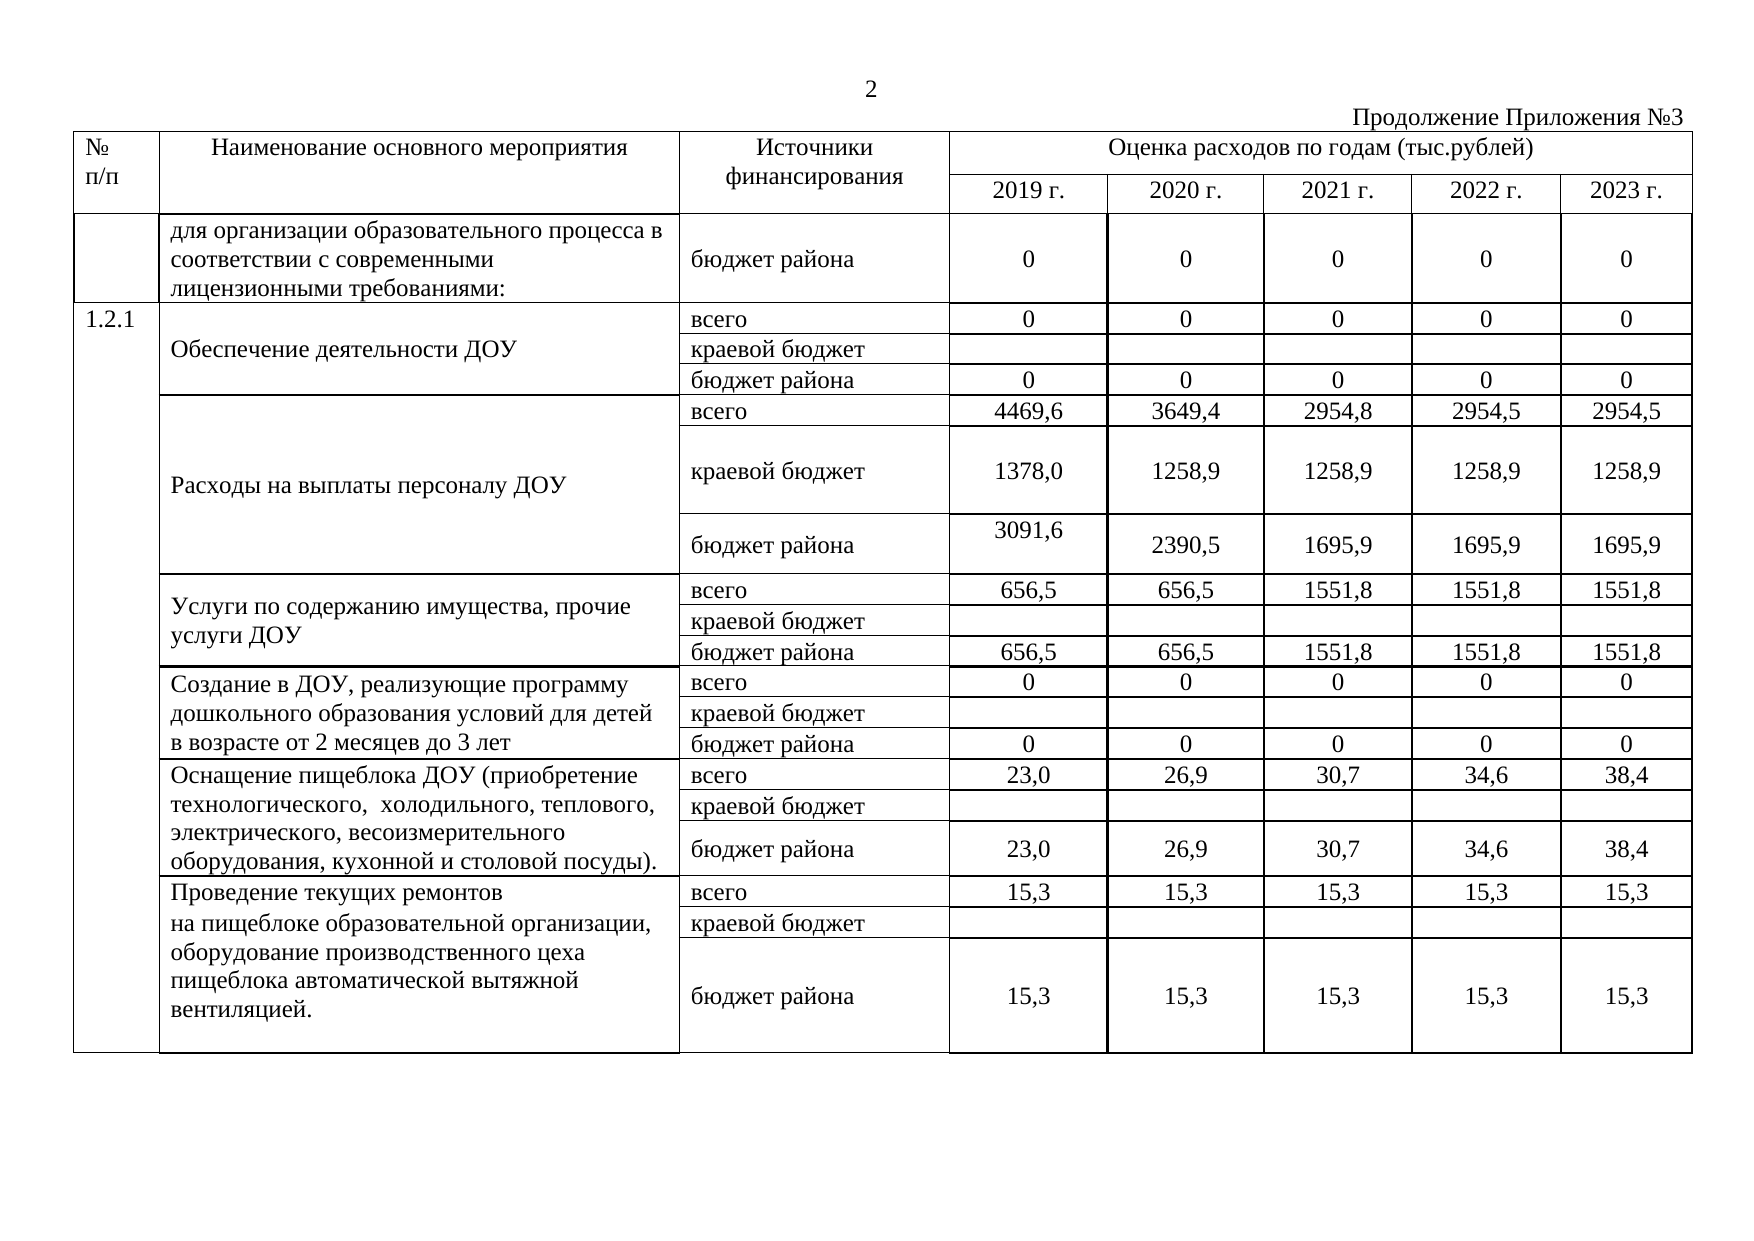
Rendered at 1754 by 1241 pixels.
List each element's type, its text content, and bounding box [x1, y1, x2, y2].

table_cell [1265, 908, 1411, 937]
table_cell 0 [950, 214, 1106, 302]
table_cell 0 [950, 668, 1106, 696]
table_cell 0 [950, 365, 1106, 394]
table_cell 0 [1562, 214, 1691, 302]
table_cell [1562, 908, 1691, 937]
table_cell 15,3 [950, 877, 1106, 906]
table_cell 1258,9 [1109, 427, 1263, 513]
table_cell [1562, 335, 1691, 363]
table_cell 0 [1265, 304, 1411, 332]
table_cell [950, 335, 1106, 363]
table_cell [1413, 908, 1560, 937]
table_cell 15,3 [950, 939, 1106, 1052]
table_cell 1695,9 [1413, 515, 1560, 573]
table_cell всего [680, 395, 949, 425]
table_cell Проведение текущих ремонтов [160, 877, 679, 906]
table_cell 0 [1265, 729, 1411, 758]
table_cell всего [680, 876, 949, 906]
table_header Источники финансирования [680, 132, 949, 213]
table_cell 1378,0 [950, 427, 1106, 513]
table_cell [1562, 698, 1691, 727]
table_cell 2020 г. [1108, 175, 1263, 213]
table_cell 26,9 [1109, 822, 1263, 875]
table_cell на пищеблоке образовательной организации, оборудование производственного цеха пищеблока автоматической вытяжной вентиляцией. [160, 906, 679, 1052]
table_cell 2021 г. [1264, 175, 1411, 213]
table_cell [1413, 791, 1560, 819]
table_cell 0 [1413, 729, 1560, 758]
table_cell 15,3 [1265, 939, 1411, 1052]
table_cell 26,9 [1109, 760, 1263, 789]
table_cell 15,3 [1562, 939, 1691, 1052]
table_cell 1551,8 [1413, 575, 1560, 604]
table_cell 38,4 [1562, 822, 1691, 875]
table_cell всего [680, 303, 949, 332]
table_cell 15,3 [1109, 877, 1263, 906]
table_cell 2390,5 [1109, 515, 1263, 573]
table_cell [1109, 698, 1263, 727]
table_cell 34,6 [1413, 822, 1560, 875]
table_cell всего [680, 574, 949, 604]
table_cell всего [680, 666, 949, 696]
table_cell 0 [950, 304, 1106, 332]
table_cell краевой бюджет [680, 697, 949, 727]
table_cell 656,5 [950, 575, 1106, 604]
table_cell 0 [1413, 668, 1560, 696]
table_cell 1695,9 [1562, 515, 1691, 573]
table_cell 4469,6 [950, 396, 1106, 425]
table_cell [1562, 606, 1691, 634]
table_cell [950, 791, 1106, 819]
table_cell 0 [1265, 668, 1411, 696]
table_cell 0 [1562, 668, 1691, 696]
table_cell [950, 908, 1106, 937]
table_cell 1551,8 [1265, 575, 1411, 604]
table_cell 30,7 [1265, 822, 1411, 875]
table_cell 0 [1562, 304, 1691, 332]
table_cell 0 [1265, 365, 1411, 394]
table_cell 0 [1413, 304, 1560, 332]
table_cell 15,3 [1413, 939, 1560, 1052]
table_cell [1413, 698, 1560, 727]
table_cell [1109, 335, 1263, 363]
table_cell краевой бюджет [680, 790, 949, 819]
table_cell 30,7 [1265, 760, 1411, 789]
table_cell 0 [1413, 214, 1560, 302]
table_cell 2019 г. [950, 175, 1107, 213]
table_cell Обеспечение деятельности ДОУ [160, 303, 679, 394]
table_cell Создание в ДОУ, реализующие программу дошкольного образования условий для детей в возрасте от 2 месяцев до 3 лет [160, 668, 679, 758]
table_cell бюджет района [680, 636, 949, 665]
table_cell бюджет района [680, 938, 949, 1052]
table_cell [1265, 698, 1411, 727]
table_cell [1109, 791, 1263, 819]
table_header № п/п [74, 132, 159, 213]
table_cell 1551,8 [1413, 637, 1560, 665]
table_cell бюджет района [680, 214, 949, 302]
table_cell 15,3 [1562, 877, 1691, 906]
table_cell бюджет района [680, 514, 949, 573]
table_cell краевой бюджет [680, 907, 949, 937]
table_cell [1109, 606, 1263, 634]
table_cell 1258,9 [1562, 427, 1691, 513]
table_cell [1109, 908, 1263, 937]
table_cell 0 [1265, 214, 1411, 302]
table_cell бюджет района [680, 364, 949, 394]
table_cell 2954,8 [1265, 396, 1411, 425]
table_cell [1562, 791, 1691, 819]
table_cell бюджет района [680, 821, 949, 875]
table_cell 38,4 [1562, 760, 1691, 789]
table_cell 15,3 [1265, 877, 1411, 906]
table_cell [1265, 335, 1411, 363]
table_cell 15,3 [1413, 877, 1560, 906]
table_cell 15,3 [1109, 939, 1263, 1052]
table_header Наименование основного мероприятия [160, 132, 679, 213]
table_cell краевой бюджет [680, 605, 949, 634]
table_cell [950, 698, 1106, 727]
table_cell [1413, 606, 1560, 634]
table_cell 656,5 [950, 637, 1106, 665]
table_cell 0 [1109, 214, 1263, 302]
table_cell [1265, 791, 1411, 819]
table_cell 0 [1109, 365, 1263, 394]
table_cell 0 [950, 729, 1106, 758]
table_cell 2954,5 [1562, 396, 1691, 425]
table_cell 0 [1109, 668, 1263, 696]
table_cell [1265, 606, 1411, 634]
table_cell 2954,5 [1413, 396, 1560, 425]
table_cell краевой бюджет [680, 426, 949, 513]
table_cell 1.2.1 [74, 303, 159, 1052]
table_cell [75, 214, 158, 302]
table_cell 1258,9 [1413, 427, 1560, 513]
table_cell 23,0 [950, 822, 1106, 875]
table_cell 0 [1109, 304, 1263, 332]
table_cell 3649,4 [1109, 396, 1263, 425]
table_header Оценка расходов по годам (тыс.рублей) [950, 132, 1692, 174]
table_cell 34,6 [1413, 760, 1560, 789]
table_cell Расходы на выплаты персоналу ДОУ [160, 396, 679, 573]
table_cell [950, 606, 1106, 634]
table_cell 656,5 [1109, 637, 1263, 665]
table_cell 0 [1413, 365, 1560, 394]
table_cell Оснащение пищеблока ДОУ (приобретение технологического, холодильного, теплового, электрического, весоизмерительного оборудования, кухонной и столовой посуды). [160, 760, 679, 875]
table_cell 1695,9 [1265, 515, 1411, 573]
table_cell 0 [1109, 729, 1263, 758]
table_cell 1551,8 [1562, 637, 1691, 665]
table_cell 1551,8 [1265, 637, 1411, 665]
table_cell всего [680, 759, 949, 789]
table_cell 1258,9 [1265, 427, 1411, 513]
table_cell [1413, 335, 1560, 363]
table_cell 2023 г. [1561, 175, 1692, 213]
table_cell для организации образовательного процесса в соответствии с современными лицензионными требованиями: [160, 215, 679, 302]
table_cell 1551,8 [1562, 575, 1691, 604]
table_cell краевой бюджет [680, 334, 949, 363]
table_cell 0 [1562, 729, 1691, 758]
table_cell 3091,6 [950, 515, 1106, 573]
table_cell 656,5 [1109, 575, 1263, 604]
table_cell бюджет района [680, 728, 949, 758]
table_cell 0 [1562, 365, 1691, 394]
table_cell 23,0 [950, 760, 1106, 789]
table_cell 2022 г. [1412, 175, 1560, 213]
table_cell Услуги по содержанию имущества, прочие услуги ДОУ [160, 575, 679, 665]
